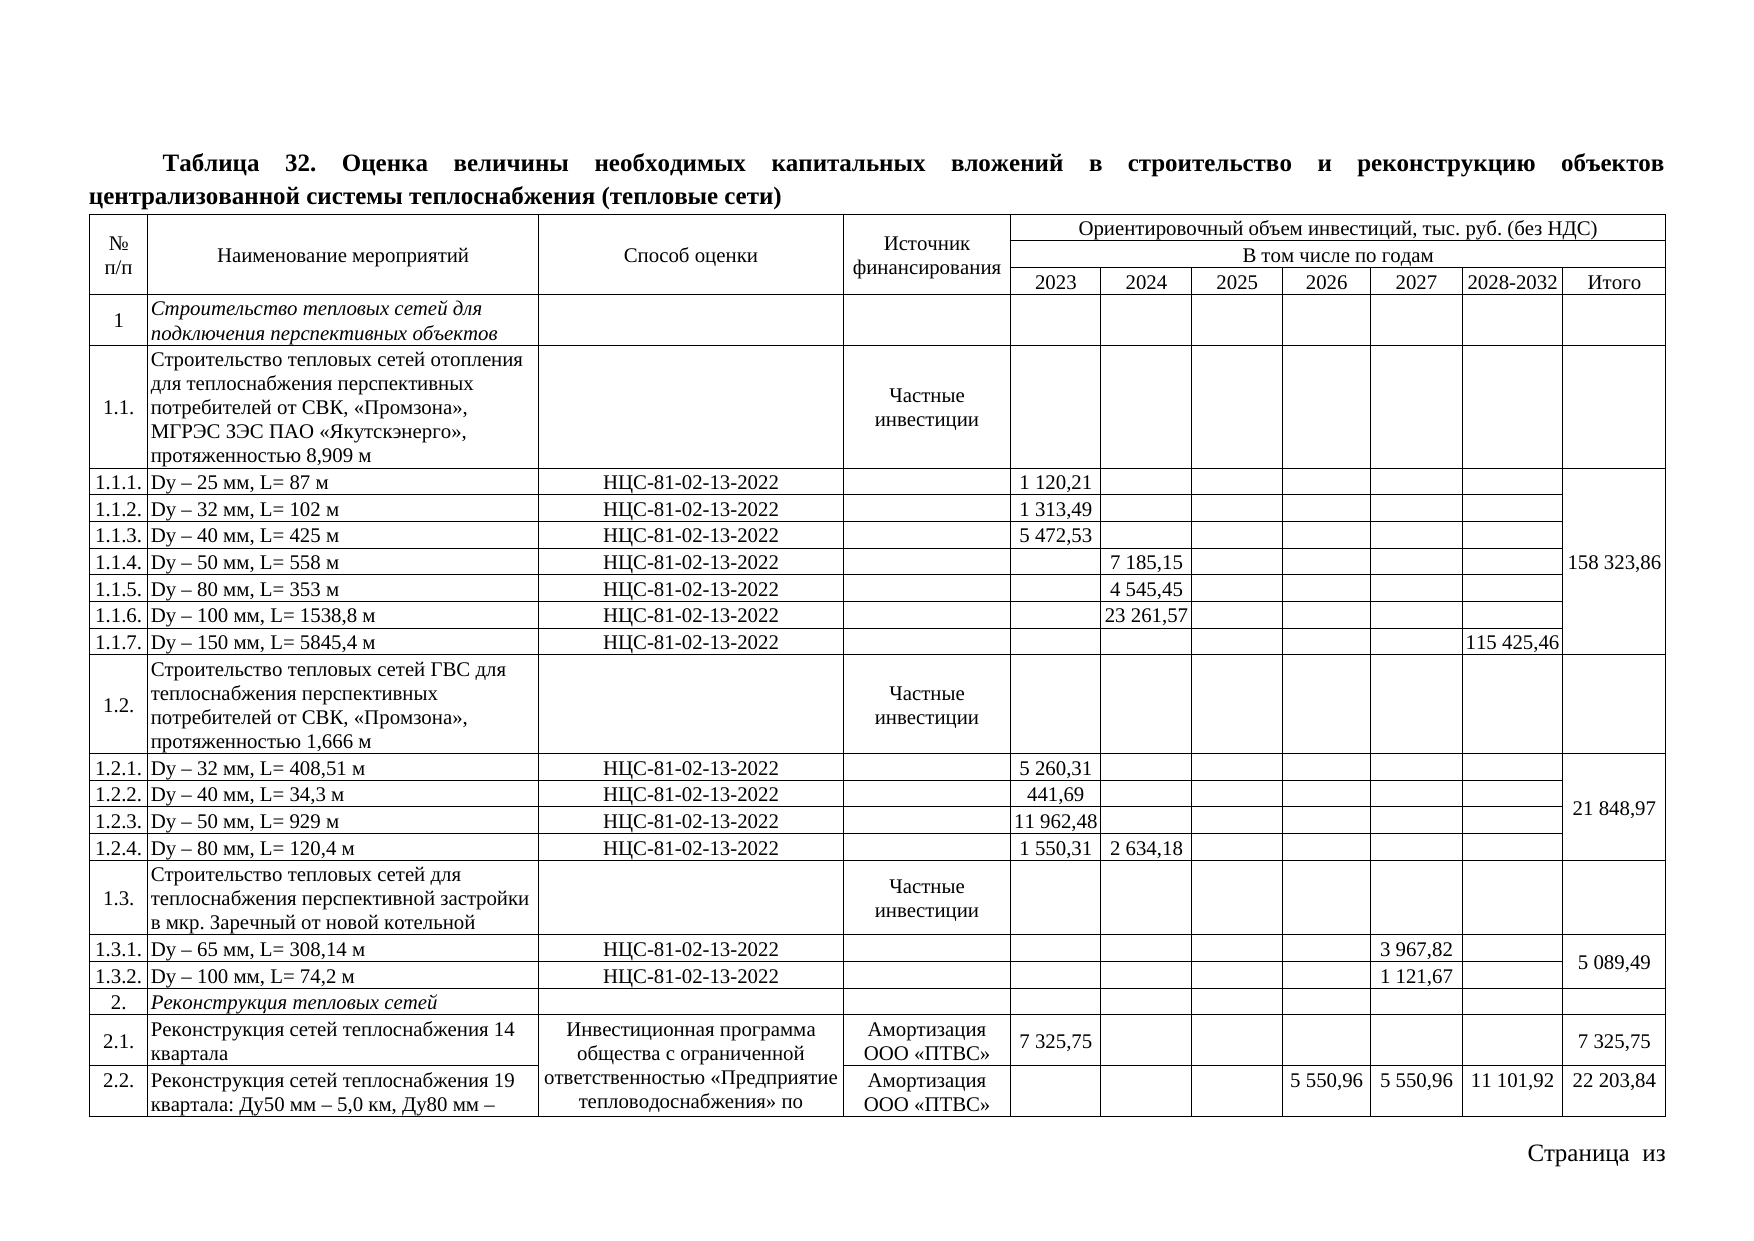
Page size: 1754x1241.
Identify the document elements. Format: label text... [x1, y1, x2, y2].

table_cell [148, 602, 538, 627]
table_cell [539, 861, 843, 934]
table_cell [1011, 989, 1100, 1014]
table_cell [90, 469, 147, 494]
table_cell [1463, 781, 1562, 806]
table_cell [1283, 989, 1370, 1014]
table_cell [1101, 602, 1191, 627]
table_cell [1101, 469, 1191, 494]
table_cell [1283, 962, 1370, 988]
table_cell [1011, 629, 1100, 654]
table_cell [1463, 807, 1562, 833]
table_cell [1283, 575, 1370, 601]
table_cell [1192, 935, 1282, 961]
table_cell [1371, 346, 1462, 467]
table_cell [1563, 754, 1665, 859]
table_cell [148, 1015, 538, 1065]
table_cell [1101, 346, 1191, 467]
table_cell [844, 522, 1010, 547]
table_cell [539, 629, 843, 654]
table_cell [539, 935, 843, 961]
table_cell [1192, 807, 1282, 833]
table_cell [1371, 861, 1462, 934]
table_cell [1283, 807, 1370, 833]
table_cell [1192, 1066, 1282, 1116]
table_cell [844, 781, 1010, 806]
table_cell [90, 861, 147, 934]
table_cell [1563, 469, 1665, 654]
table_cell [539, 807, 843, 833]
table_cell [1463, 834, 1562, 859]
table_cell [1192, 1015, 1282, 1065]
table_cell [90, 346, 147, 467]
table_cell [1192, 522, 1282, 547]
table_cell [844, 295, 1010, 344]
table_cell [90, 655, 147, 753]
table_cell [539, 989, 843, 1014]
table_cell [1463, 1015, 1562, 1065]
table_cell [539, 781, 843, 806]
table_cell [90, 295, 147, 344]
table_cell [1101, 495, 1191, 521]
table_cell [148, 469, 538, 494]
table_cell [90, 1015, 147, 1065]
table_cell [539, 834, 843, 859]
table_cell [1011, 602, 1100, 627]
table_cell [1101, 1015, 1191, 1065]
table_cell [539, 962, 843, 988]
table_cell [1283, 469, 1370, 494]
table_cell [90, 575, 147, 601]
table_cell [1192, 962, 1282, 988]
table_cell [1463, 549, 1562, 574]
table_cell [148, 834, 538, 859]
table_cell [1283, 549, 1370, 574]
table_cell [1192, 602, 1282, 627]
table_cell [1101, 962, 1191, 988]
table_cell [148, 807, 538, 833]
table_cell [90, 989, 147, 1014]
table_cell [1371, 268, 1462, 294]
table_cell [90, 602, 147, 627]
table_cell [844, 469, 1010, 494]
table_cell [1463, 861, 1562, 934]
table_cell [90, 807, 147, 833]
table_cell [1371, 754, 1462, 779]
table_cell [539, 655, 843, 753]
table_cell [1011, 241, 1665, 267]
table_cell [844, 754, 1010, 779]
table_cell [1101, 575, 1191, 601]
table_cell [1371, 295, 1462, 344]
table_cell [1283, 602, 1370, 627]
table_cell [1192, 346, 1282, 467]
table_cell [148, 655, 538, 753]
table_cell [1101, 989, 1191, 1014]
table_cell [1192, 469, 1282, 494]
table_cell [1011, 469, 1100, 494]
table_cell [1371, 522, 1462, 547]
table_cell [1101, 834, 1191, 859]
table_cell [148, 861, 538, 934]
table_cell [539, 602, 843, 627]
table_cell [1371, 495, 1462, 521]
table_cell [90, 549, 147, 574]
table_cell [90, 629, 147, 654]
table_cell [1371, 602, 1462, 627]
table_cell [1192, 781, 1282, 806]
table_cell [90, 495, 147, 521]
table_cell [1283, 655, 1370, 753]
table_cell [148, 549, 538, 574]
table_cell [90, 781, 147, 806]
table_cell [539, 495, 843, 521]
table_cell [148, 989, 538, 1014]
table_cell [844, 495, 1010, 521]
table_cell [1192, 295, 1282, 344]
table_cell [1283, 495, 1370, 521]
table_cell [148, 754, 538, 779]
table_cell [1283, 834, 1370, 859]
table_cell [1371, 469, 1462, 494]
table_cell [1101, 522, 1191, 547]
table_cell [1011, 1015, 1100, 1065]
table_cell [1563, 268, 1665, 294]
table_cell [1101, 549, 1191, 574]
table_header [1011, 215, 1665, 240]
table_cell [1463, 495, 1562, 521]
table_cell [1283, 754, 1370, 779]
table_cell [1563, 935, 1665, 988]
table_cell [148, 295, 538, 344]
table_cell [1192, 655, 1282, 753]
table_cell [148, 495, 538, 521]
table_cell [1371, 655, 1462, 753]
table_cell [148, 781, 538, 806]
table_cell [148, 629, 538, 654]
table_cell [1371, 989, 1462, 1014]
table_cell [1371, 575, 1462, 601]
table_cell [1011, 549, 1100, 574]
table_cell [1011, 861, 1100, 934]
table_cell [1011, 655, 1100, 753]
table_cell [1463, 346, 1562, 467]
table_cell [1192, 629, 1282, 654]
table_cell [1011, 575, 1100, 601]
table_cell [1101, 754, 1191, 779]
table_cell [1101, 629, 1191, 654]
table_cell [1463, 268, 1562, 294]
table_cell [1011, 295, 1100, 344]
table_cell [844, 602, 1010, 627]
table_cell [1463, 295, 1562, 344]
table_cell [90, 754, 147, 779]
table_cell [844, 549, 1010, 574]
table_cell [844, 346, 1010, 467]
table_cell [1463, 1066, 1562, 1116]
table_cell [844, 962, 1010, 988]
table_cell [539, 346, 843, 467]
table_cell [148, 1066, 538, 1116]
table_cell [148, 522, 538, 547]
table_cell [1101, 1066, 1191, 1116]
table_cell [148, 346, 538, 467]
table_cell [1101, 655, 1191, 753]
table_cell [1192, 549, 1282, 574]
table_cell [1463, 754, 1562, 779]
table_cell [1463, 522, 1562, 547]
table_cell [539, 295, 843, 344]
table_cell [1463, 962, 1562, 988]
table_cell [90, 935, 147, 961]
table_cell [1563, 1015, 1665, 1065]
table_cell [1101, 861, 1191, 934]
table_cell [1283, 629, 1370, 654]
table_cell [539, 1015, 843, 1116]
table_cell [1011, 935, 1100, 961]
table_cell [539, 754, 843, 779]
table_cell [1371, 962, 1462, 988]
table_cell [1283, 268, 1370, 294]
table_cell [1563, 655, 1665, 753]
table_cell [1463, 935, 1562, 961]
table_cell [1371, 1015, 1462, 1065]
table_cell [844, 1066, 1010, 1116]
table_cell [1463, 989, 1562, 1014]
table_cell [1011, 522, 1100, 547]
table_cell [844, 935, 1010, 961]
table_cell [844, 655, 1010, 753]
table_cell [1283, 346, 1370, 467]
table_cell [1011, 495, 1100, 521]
text Таблица 32. Оценка величины необходимых капитальных вложений в строительство и реконструкцию объектов централизованной системы теплоснабжения (тепловые сети) [89, 148, 1665, 209]
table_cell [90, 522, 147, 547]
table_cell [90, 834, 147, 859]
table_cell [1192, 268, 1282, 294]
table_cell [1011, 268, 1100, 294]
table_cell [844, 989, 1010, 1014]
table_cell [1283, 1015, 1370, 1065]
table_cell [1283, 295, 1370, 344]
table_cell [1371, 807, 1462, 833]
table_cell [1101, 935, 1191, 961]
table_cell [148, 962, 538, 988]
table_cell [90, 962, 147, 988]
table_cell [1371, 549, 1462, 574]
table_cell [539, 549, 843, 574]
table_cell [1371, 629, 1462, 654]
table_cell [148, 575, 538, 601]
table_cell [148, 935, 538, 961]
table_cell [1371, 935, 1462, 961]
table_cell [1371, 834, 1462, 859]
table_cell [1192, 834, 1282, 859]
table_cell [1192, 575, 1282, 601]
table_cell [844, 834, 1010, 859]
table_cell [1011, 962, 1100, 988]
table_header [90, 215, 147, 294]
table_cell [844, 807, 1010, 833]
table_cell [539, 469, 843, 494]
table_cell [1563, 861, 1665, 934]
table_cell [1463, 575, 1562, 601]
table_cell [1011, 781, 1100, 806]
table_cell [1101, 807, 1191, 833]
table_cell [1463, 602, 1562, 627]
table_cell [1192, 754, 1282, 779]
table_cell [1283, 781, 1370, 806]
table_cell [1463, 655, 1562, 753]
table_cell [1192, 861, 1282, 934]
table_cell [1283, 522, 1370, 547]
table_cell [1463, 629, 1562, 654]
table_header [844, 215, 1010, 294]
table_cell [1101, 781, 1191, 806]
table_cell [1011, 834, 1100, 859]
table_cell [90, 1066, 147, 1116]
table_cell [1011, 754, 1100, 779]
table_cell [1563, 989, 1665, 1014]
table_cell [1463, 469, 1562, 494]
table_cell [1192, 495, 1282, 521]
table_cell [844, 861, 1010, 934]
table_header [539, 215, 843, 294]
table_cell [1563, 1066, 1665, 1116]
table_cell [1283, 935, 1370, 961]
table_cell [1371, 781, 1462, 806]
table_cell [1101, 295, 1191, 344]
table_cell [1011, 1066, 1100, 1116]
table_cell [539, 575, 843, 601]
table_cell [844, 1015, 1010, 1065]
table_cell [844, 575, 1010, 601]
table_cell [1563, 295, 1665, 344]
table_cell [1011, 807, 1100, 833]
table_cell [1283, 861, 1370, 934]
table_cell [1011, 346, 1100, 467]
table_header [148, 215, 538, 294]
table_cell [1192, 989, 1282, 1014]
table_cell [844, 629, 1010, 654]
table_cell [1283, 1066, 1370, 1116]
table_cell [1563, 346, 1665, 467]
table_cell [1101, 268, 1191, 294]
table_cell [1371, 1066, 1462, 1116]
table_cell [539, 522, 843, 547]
